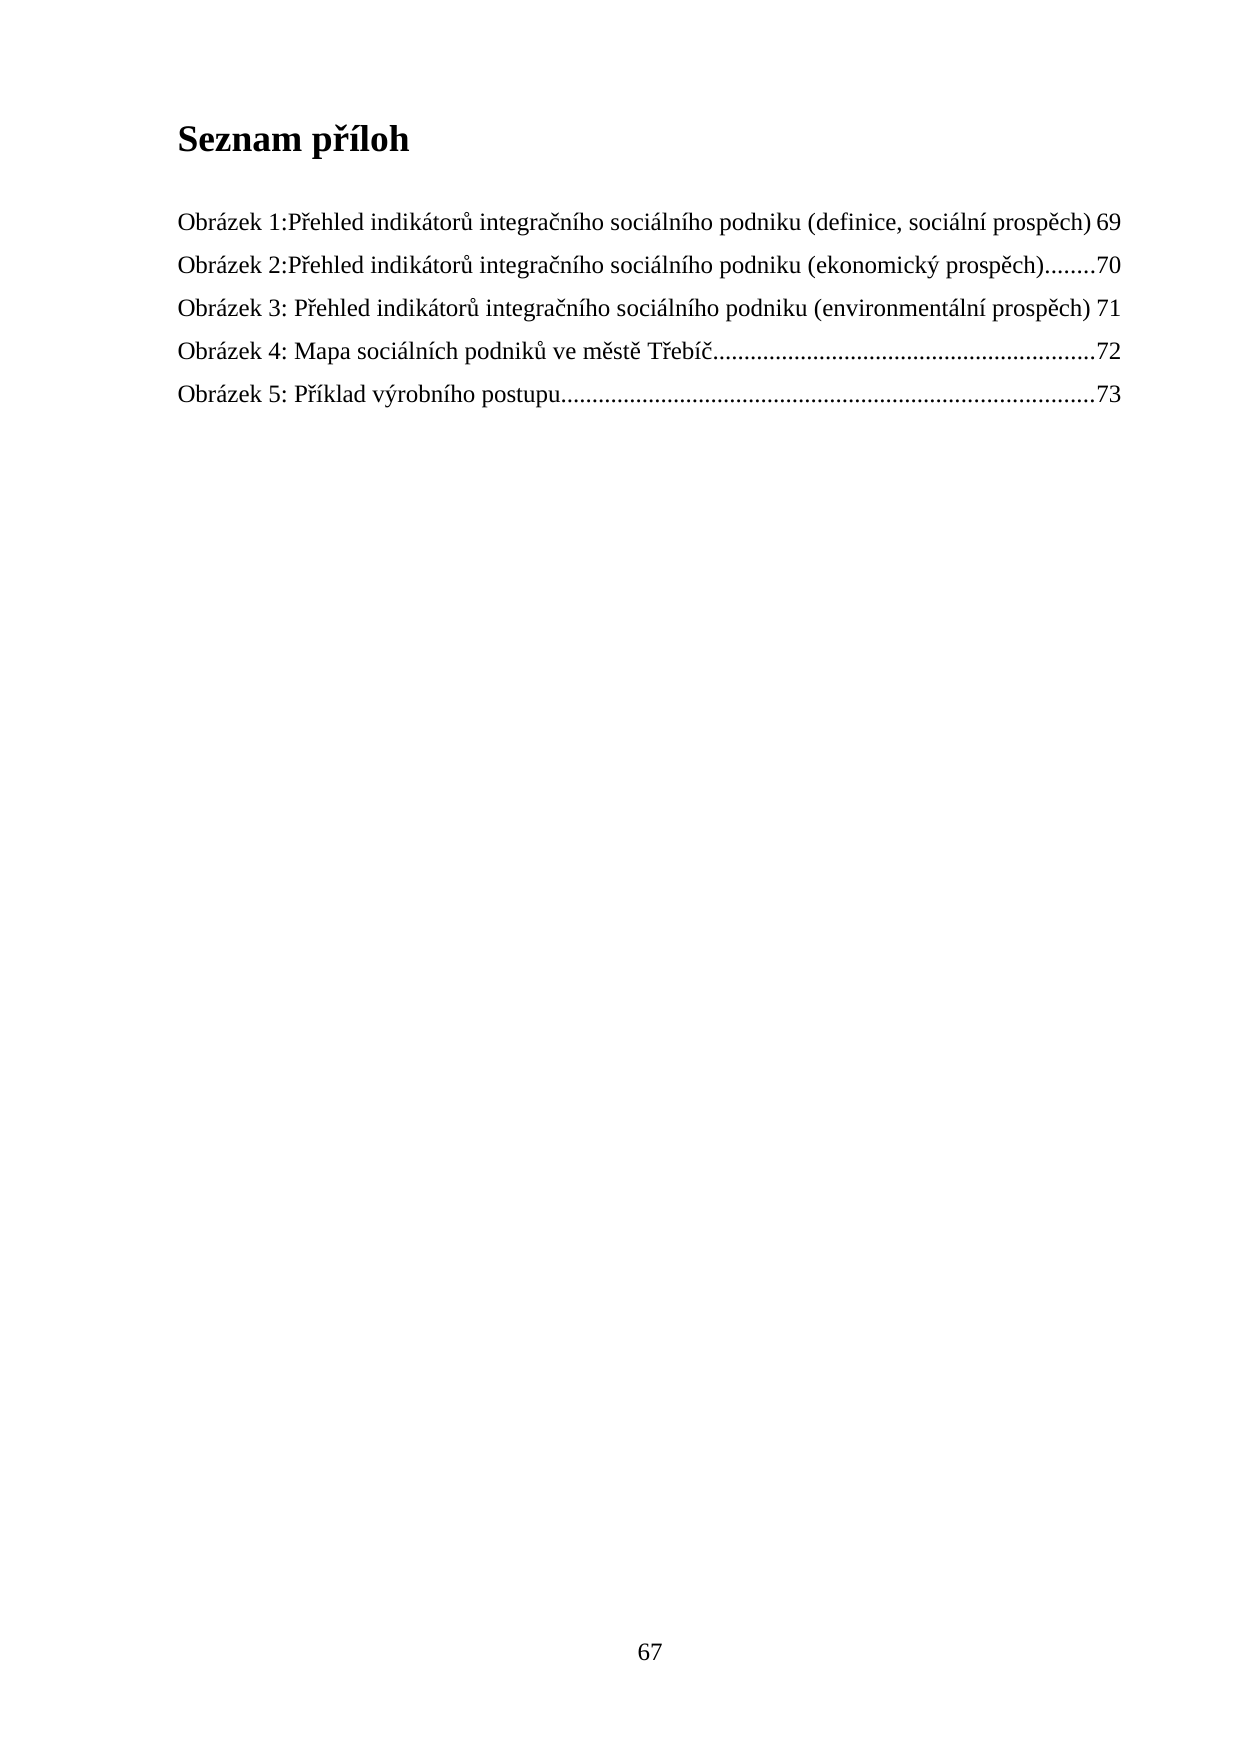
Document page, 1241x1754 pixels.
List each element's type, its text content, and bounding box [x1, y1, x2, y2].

text Obrázek 5: Příklad výrobního postupu 73 [177, 379, 1122, 408]
subtitle Seznam příloh [177, 117, 1122, 160]
text Obrázek 1:Přehled indikátorů integračního sociálního podniku (definice, sociální prospěch) 69 [177, 207, 1122, 235]
text Obrázek 3: Přehled indikátorů integračního sociálního podniku (environmentální prospěch) 71 [177, 293, 1122, 322]
text Obrázek 2:Přehled indikátorů integračního sociálního podniku (ekonomický prospěch) 70 [177, 250, 1122, 278]
text Obrázek 4: Mapa sociálních podniků ve městě Třebíč 72 [177, 336, 1122, 365]
